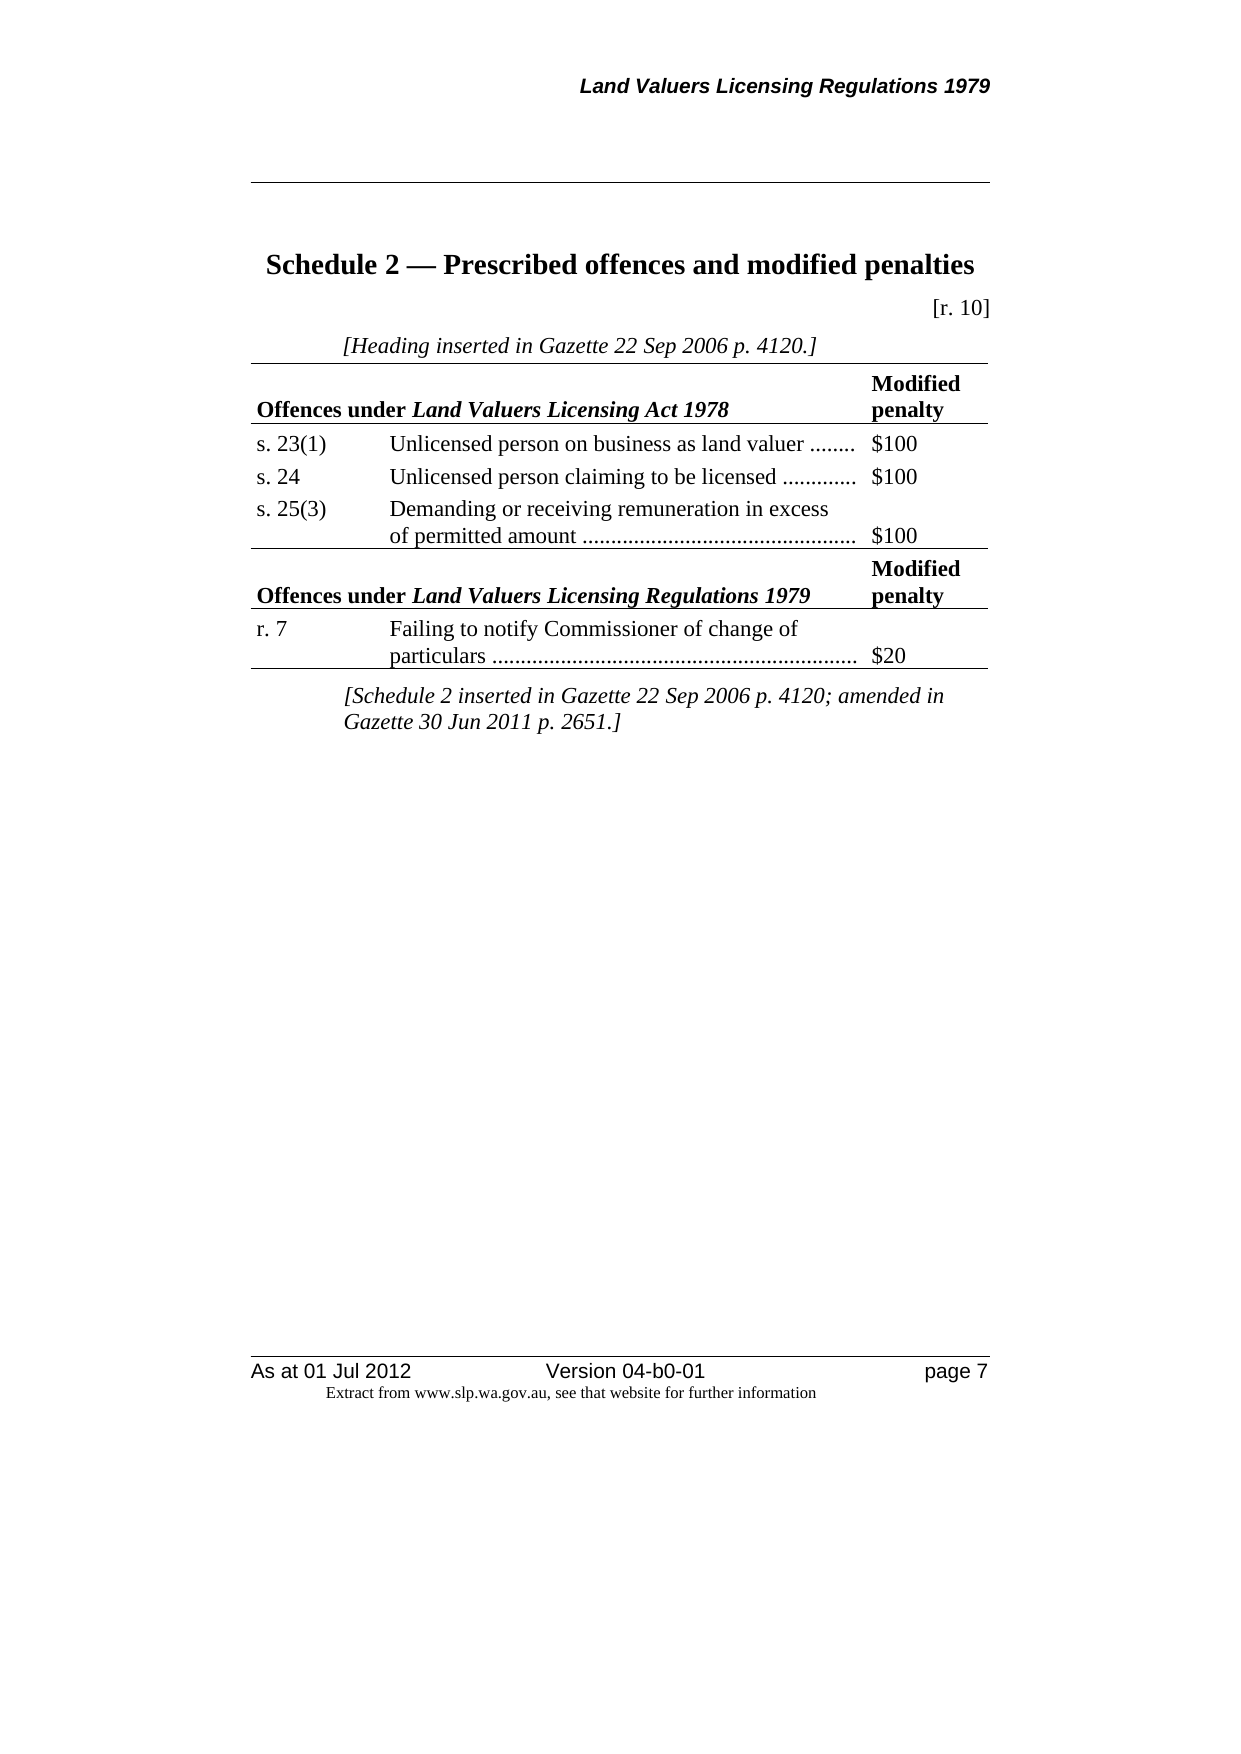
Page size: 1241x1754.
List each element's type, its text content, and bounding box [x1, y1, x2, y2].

subtitle Schedule 2 — Prescribed offences and modified penalties [251, 247, 990, 281]
table_cell s. 24 [251, 457, 383, 489]
table_cell Unlicensed person on business as land valuer ........ [383, 424, 866, 457]
text [r. 10] [251, 293, 990, 320]
table_cell $100 [866, 457, 988, 489]
table_cell s. 25(3) [251, 489, 383, 548]
table_cell Modified penalty [866, 549, 988, 608]
table_cell r. 7 [251, 609, 383, 668]
text [Schedule 2 inserted in Gazette 22 Sep 2006 p. 4120; amended in Gazette 30 Jun 2011 p. 2651.] [251, 682, 990, 734]
table_header Modified penalty [866, 364, 988, 423]
table_cell Offences under Land Valuers Licensing Regulations 1979 [251, 549, 866, 608]
table_cell Unlicensed person claiming to be licensed ............. [383, 457, 866, 489]
table_cell $20 [866, 609, 988, 668]
table_cell Demanding or receiving remuneration in excess of permitted amount ................................................ [383, 489, 866, 548]
table_cell s. 23(1) [251, 424, 383, 457]
table_cell $100 [866, 424, 988, 457]
table_header Offences under Land Valuers Licensing Act 1978 [251, 364, 866, 423]
table_cell $100 [866, 489, 988, 548]
subtitle [Heading inserted in Gazette 22 Sep 2006 p. 4120.] [251, 332, 990, 359]
table_cell Failing to notify Commissioner of change of particulars ................................................................ [383, 609, 866, 668]
